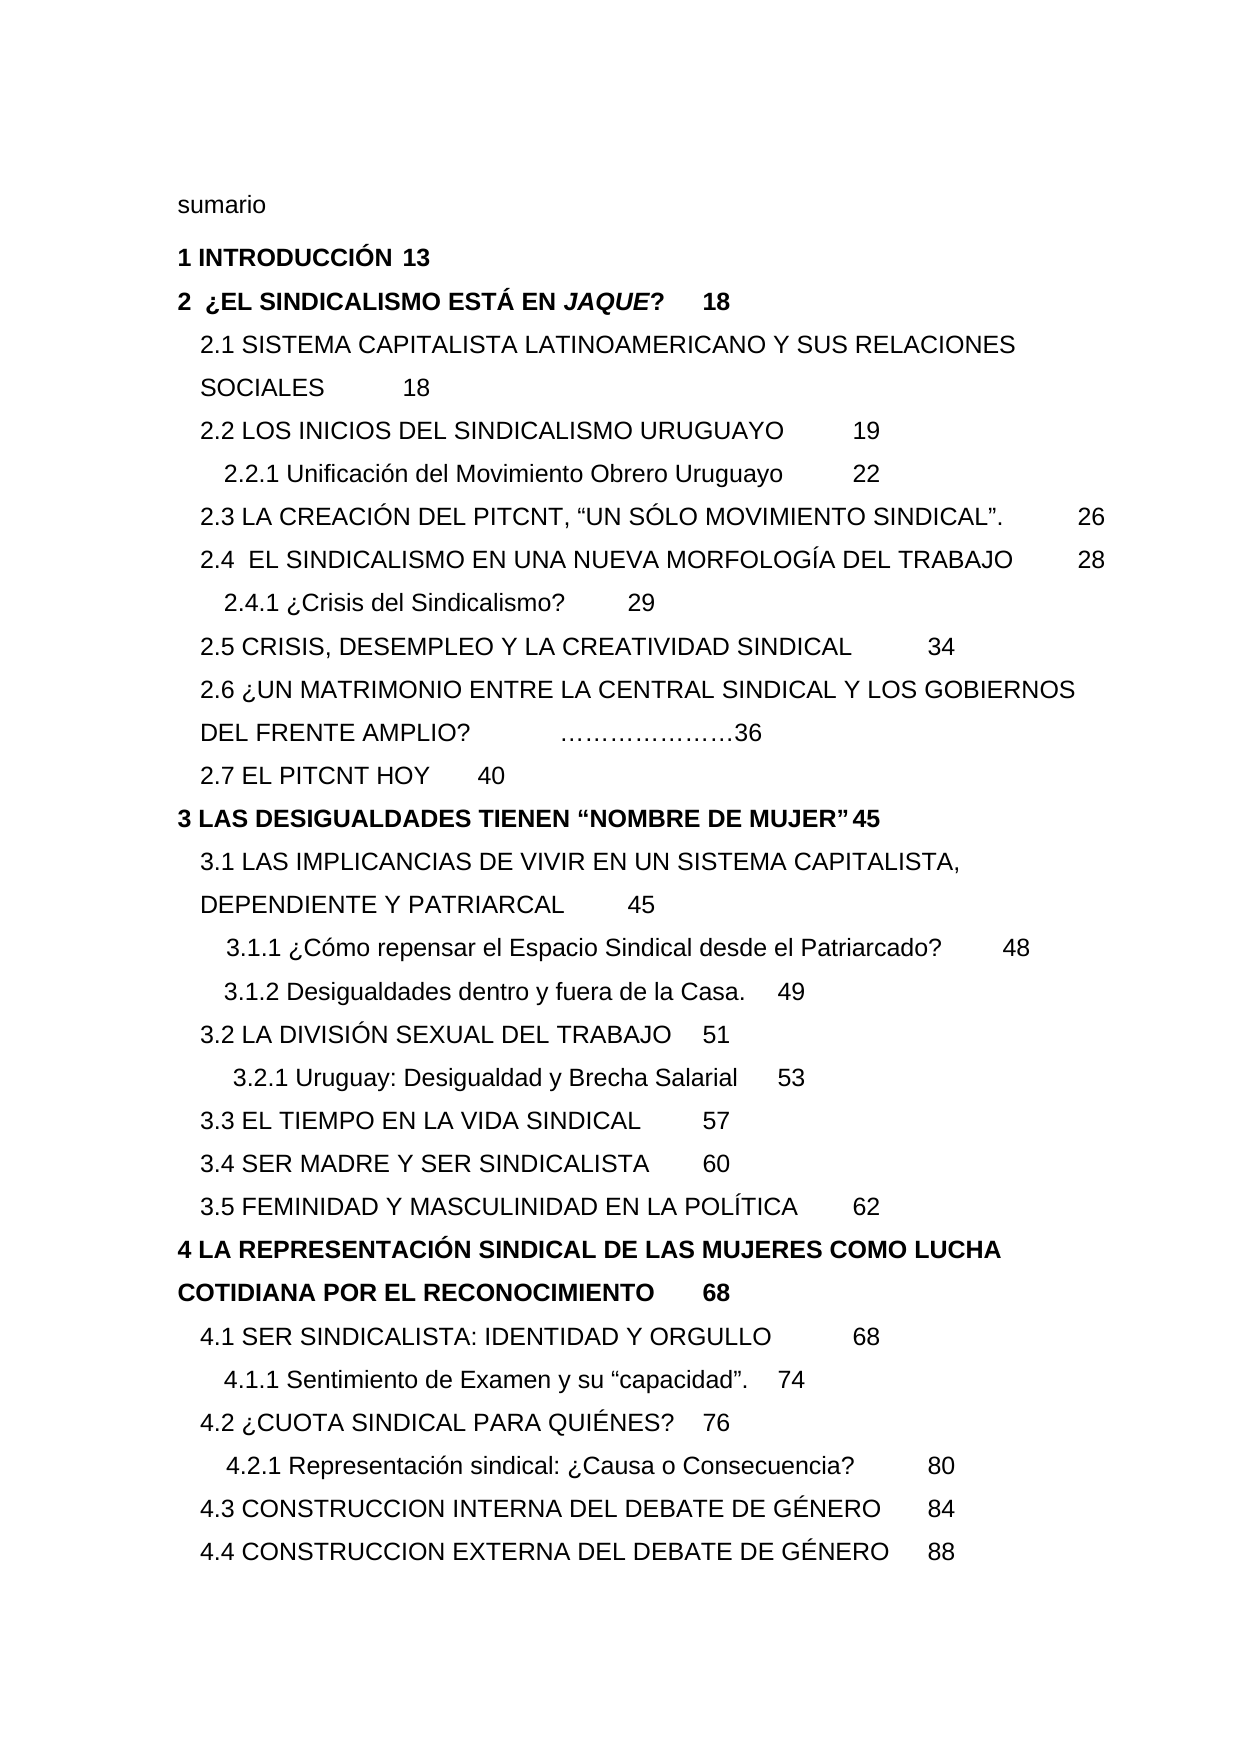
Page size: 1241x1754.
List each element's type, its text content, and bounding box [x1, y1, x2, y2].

subtitle sumario [177, 190, 1122, 218]
